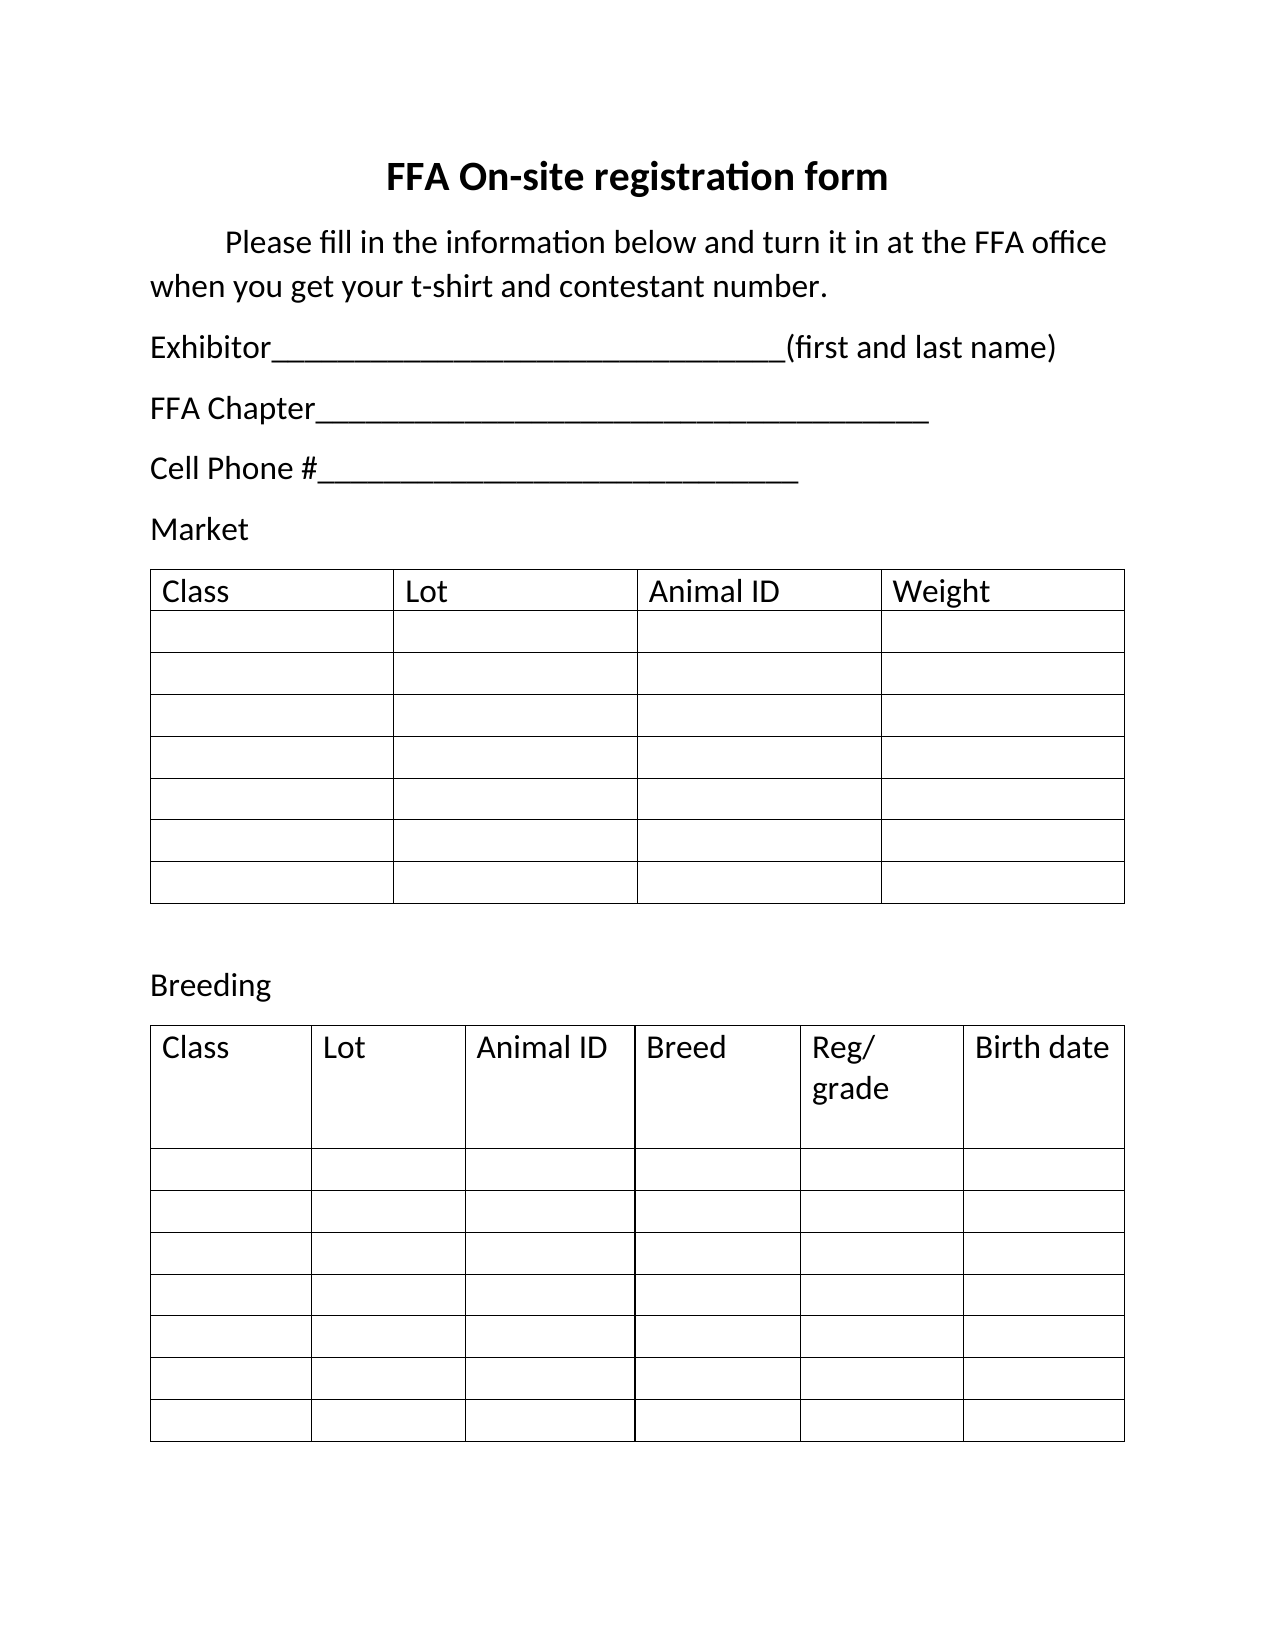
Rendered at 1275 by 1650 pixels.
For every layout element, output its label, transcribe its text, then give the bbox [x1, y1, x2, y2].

table_cell [466, 1358, 634, 1399]
table_cell [312, 1275, 465, 1315]
text FFA On-site registration form [150, 150, 1125, 201]
table_cell [636, 1275, 800, 1315]
table_cell [638, 653, 881, 694]
text FFA Chapter_____________________________________ [150, 387, 1125, 427]
table_cell [801, 1149, 963, 1190]
table_cell [466, 1233, 634, 1274]
table_cell [636, 1191, 800, 1232]
table_cell [151, 1358, 311, 1399]
table_cell [466, 1275, 634, 1315]
table_cell [882, 779, 1124, 819]
table_cell [394, 611, 637, 652]
table_cell [964, 1233, 1124, 1274]
table_header Birth date [964, 1026, 1124, 1148]
table_cell [151, 737, 393, 777]
table_cell [466, 1191, 634, 1232]
table_cell [394, 695, 637, 736]
table_cell [801, 1191, 963, 1232]
table_cell [466, 1316, 634, 1357]
table_cell [466, 1149, 634, 1190]
table_cell [394, 820, 637, 861]
table_cell [151, 1233, 311, 1274]
table_cell [638, 611, 881, 652]
table_cell [151, 862, 393, 903]
table_cell [882, 737, 1124, 777]
table_cell [801, 1400, 963, 1441]
table_cell [151, 820, 393, 861]
table_cell [882, 653, 1124, 694]
table_cell [882, 862, 1124, 903]
table_cell [801, 1316, 963, 1357]
table_cell [394, 737, 637, 777]
table_cell [638, 862, 881, 903]
table_cell [151, 779, 393, 819]
table_header Weight [882, 570, 1124, 610]
table_cell [151, 653, 393, 694]
table_cell [964, 1275, 1124, 1315]
table_cell [636, 1400, 800, 1441]
table_cell [394, 862, 637, 903]
table_cell [964, 1400, 1124, 1441]
table_cell [636, 1358, 800, 1399]
table_cell [151, 611, 393, 652]
table_cell [466, 1400, 634, 1441]
table_cell [151, 1191, 311, 1232]
table_header Class [151, 1026, 311, 1148]
table_header Breed [636, 1026, 800, 1148]
table_cell [394, 779, 637, 819]
table_header Animal ID [638, 570, 881, 610]
table_cell [638, 779, 881, 819]
table_cell [801, 1233, 963, 1274]
table_cell [964, 1316, 1124, 1357]
text Please fill in the information below and turn it in at the FFA office when you get your t-shirt and contestant number. [150, 222, 1125, 306]
table_cell [312, 1400, 465, 1441]
table_cell [151, 695, 393, 736]
table_cell [312, 1233, 465, 1274]
text Exhibitor_______________________________(first and last name) [150, 326, 1125, 367]
table_cell [636, 1233, 800, 1274]
table_cell [882, 820, 1124, 861]
table_header Reg/grade [801, 1026, 963, 1148]
table_cell [801, 1358, 963, 1399]
table_cell [638, 820, 881, 861]
table_cell [394, 653, 637, 694]
table_cell [636, 1316, 800, 1357]
table_cell [151, 1275, 311, 1315]
table_header Lot [394, 570, 637, 610]
table_cell [636, 1149, 800, 1190]
table_cell [638, 695, 881, 736]
table_cell [151, 1316, 311, 1357]
table_header Animal ID [466, 1026, 634, 1148]
table_cell [964, 1191, 1124, 1232]
table_cell [882, 695, 1124, 736]
table_header Lot [312, 1026, 465, 1148]
table_cell [882, 611, 1124, 652]
table_cell [312, 1149, 465, 1190]
text Cell Phone #_____________________________ [150, 447, 1125, 488]
table_cell [312, 1316, 465, 1357]
text Breeding [150, 964, 1125, 1005]
table_cell [312, 1191, 465, 1232]
table_header Class [151, 570, 393, 610]
text Market [150, 508, 1125, 549]
table_cell [312, 1358, 465, 1399]
table_cell [964, 1149, 1124, 1190]
table_cell [151, 1400, 311, 1441]
table_cell [801, 1275, 963, 1315]
table_cell [638, 737, 881, 777]
table_cell [964, 1358, 1124, 1399]
table_cell [151, 1149, 311, 1190]
